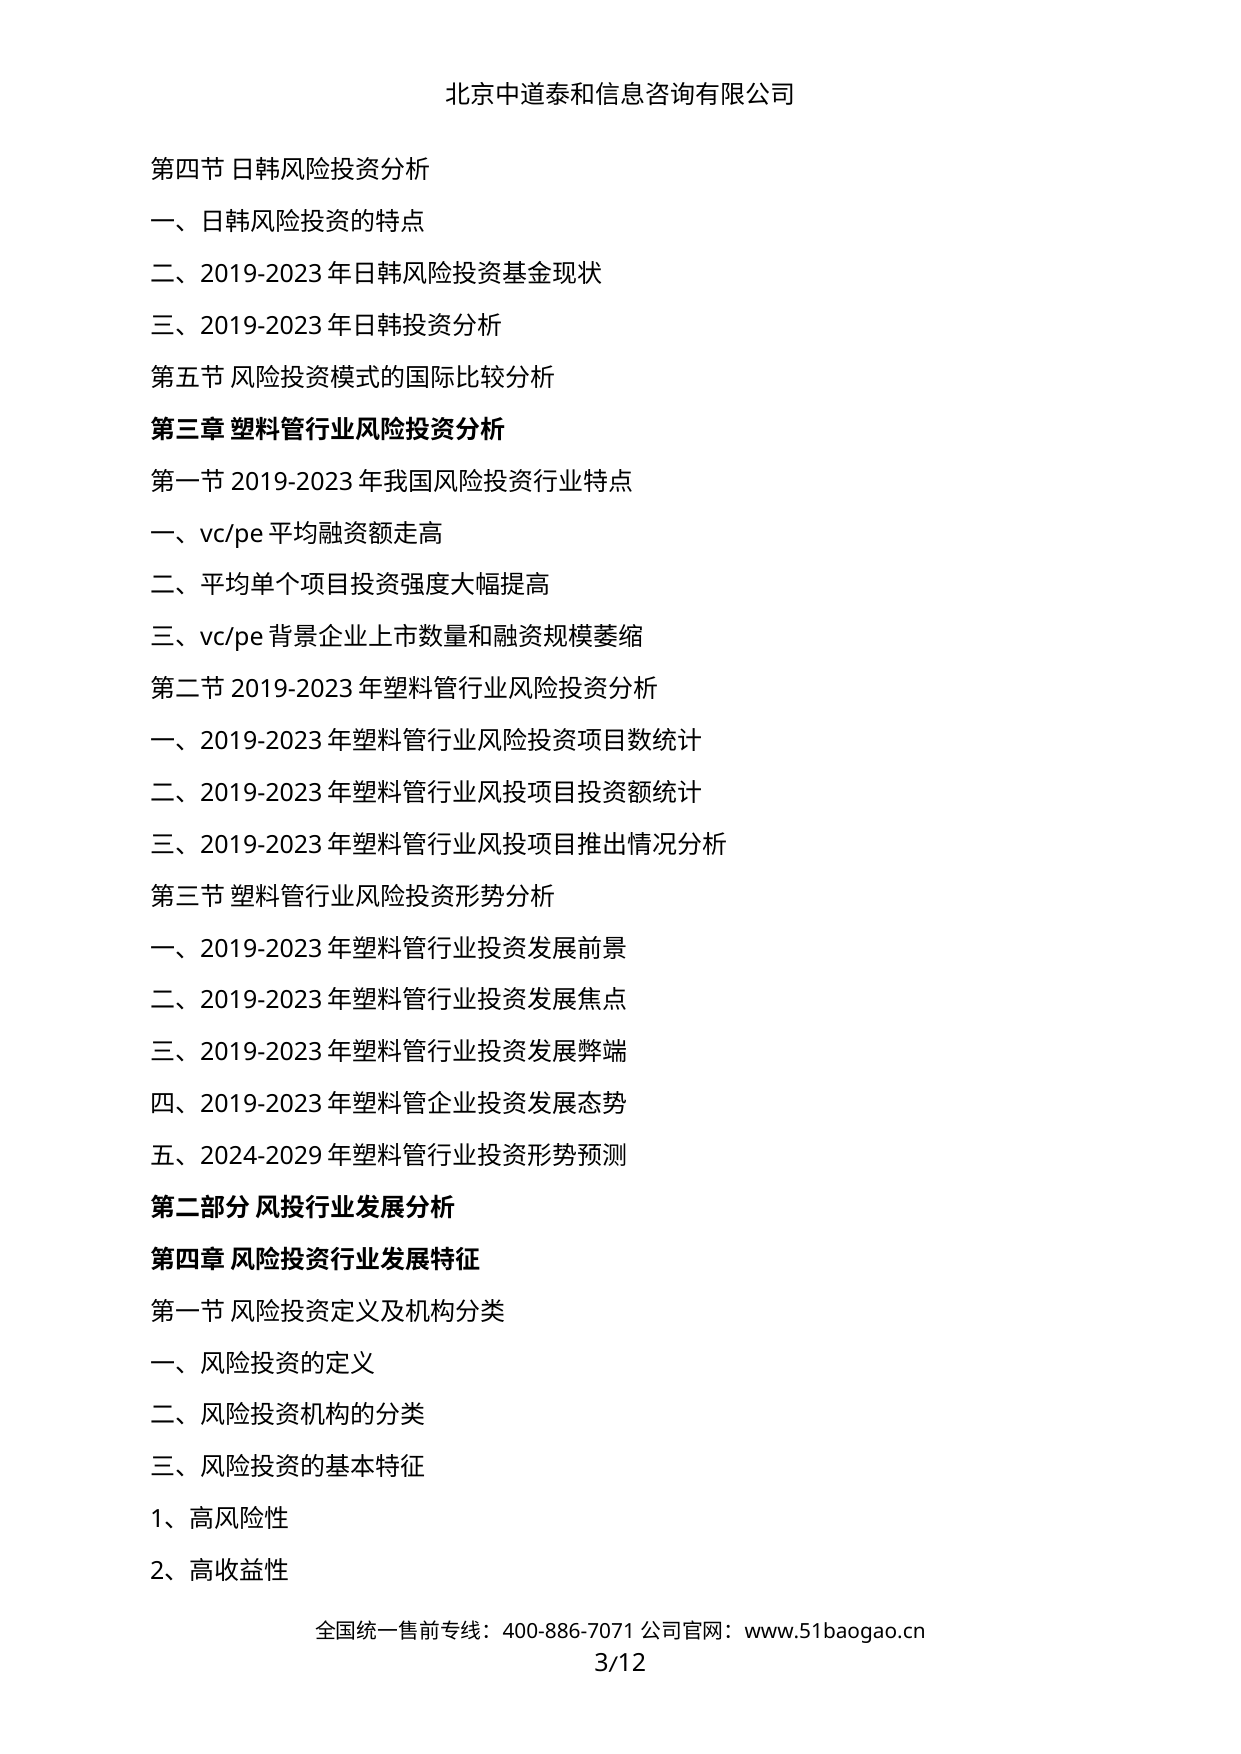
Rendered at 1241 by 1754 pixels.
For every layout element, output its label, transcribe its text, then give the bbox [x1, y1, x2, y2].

text 三、2019-2023年塑料管行业投资发展弊端 [150, 1032, 1090, 1068]
text 2、高收益性 [150, 1551, 1090, 1587]
text 第一节 2019-2023年我国风险投资行业特点 [150, 461, 1090, 497]
text 二、风险投资机构的分类 [150, 1395, 1090, 1431]
text 二、平均单个项目投资强度大幅提高 [150, 565, 1090, 601]
text 一、2019-2023年塑料管行业投资发展前景 [150, 928, 1090, 964]
text 三、vc/pe背景企业上市数量和融资规模萎缩 [150, 617, 1090, 653]
text 第三章 塑料管行业风险投资分析 [150, 409, 1090, 446]
text 三、2019-2023年塑料管行业风投项目推出情况分析 [150, 824, 1090, 861]
text 三、风险投资的基本特征 [150, 1447, 1090, 1483]
text 第四节 日韩风险投资分析 [150, 150, 1090, 186]
text 1、高风险性 [150, 1499, 1090, 1535]
text 三、2019-2023年日韩投资分析 [150, 306, 1090, 342]
text 一、日韩风险投资的特点 [150, 202, 1090, 238]
text 一、2019-2023年塑料管行业风险投资项目数统计 [150, 721, 1090, 757]
text 四、2019-2023年塑料管企业投资发展态势 [150, 1084, 1090, 1120]
text 二、2019-2023年塑料管行业投资发展焦点 [150, 980, 1090, 1016]
text 第一节 风险投资定义及机构分类 [150, 1291, 1090, 1327]
text 第二节 2019-2023年塑料管行业风险投资分析 [150, 669, 1090, 705]
text 一、vc/pe平均融资额走高 [150, 513, 1090, 549]
text 第五节 风险投资模式的国际比较分析 [150, 357, 1090, 394]
text 第二部分 风投行业发展分析 [150, 1187, 1090, 1224]
text 第三节 塑料管行业风险投资形势分析 [150, 876, 1090, 912]
text 一、风险投资的定义 [150, 1343, 1090, 1379]
text 二、2019-2023年塑料管行业风投项目投资额统计 [150, 772, 1090, 809]
text 五、2024-2029年塑料管行业投资形势预测 [150, 1136, 1090, 1172]
text 第四章 风险投资行业发展特征 [150, 1239, 1090, 1276]
text 二、2019-2023年日韩风险投资基金现状 [150, 254, 1090, 290]
